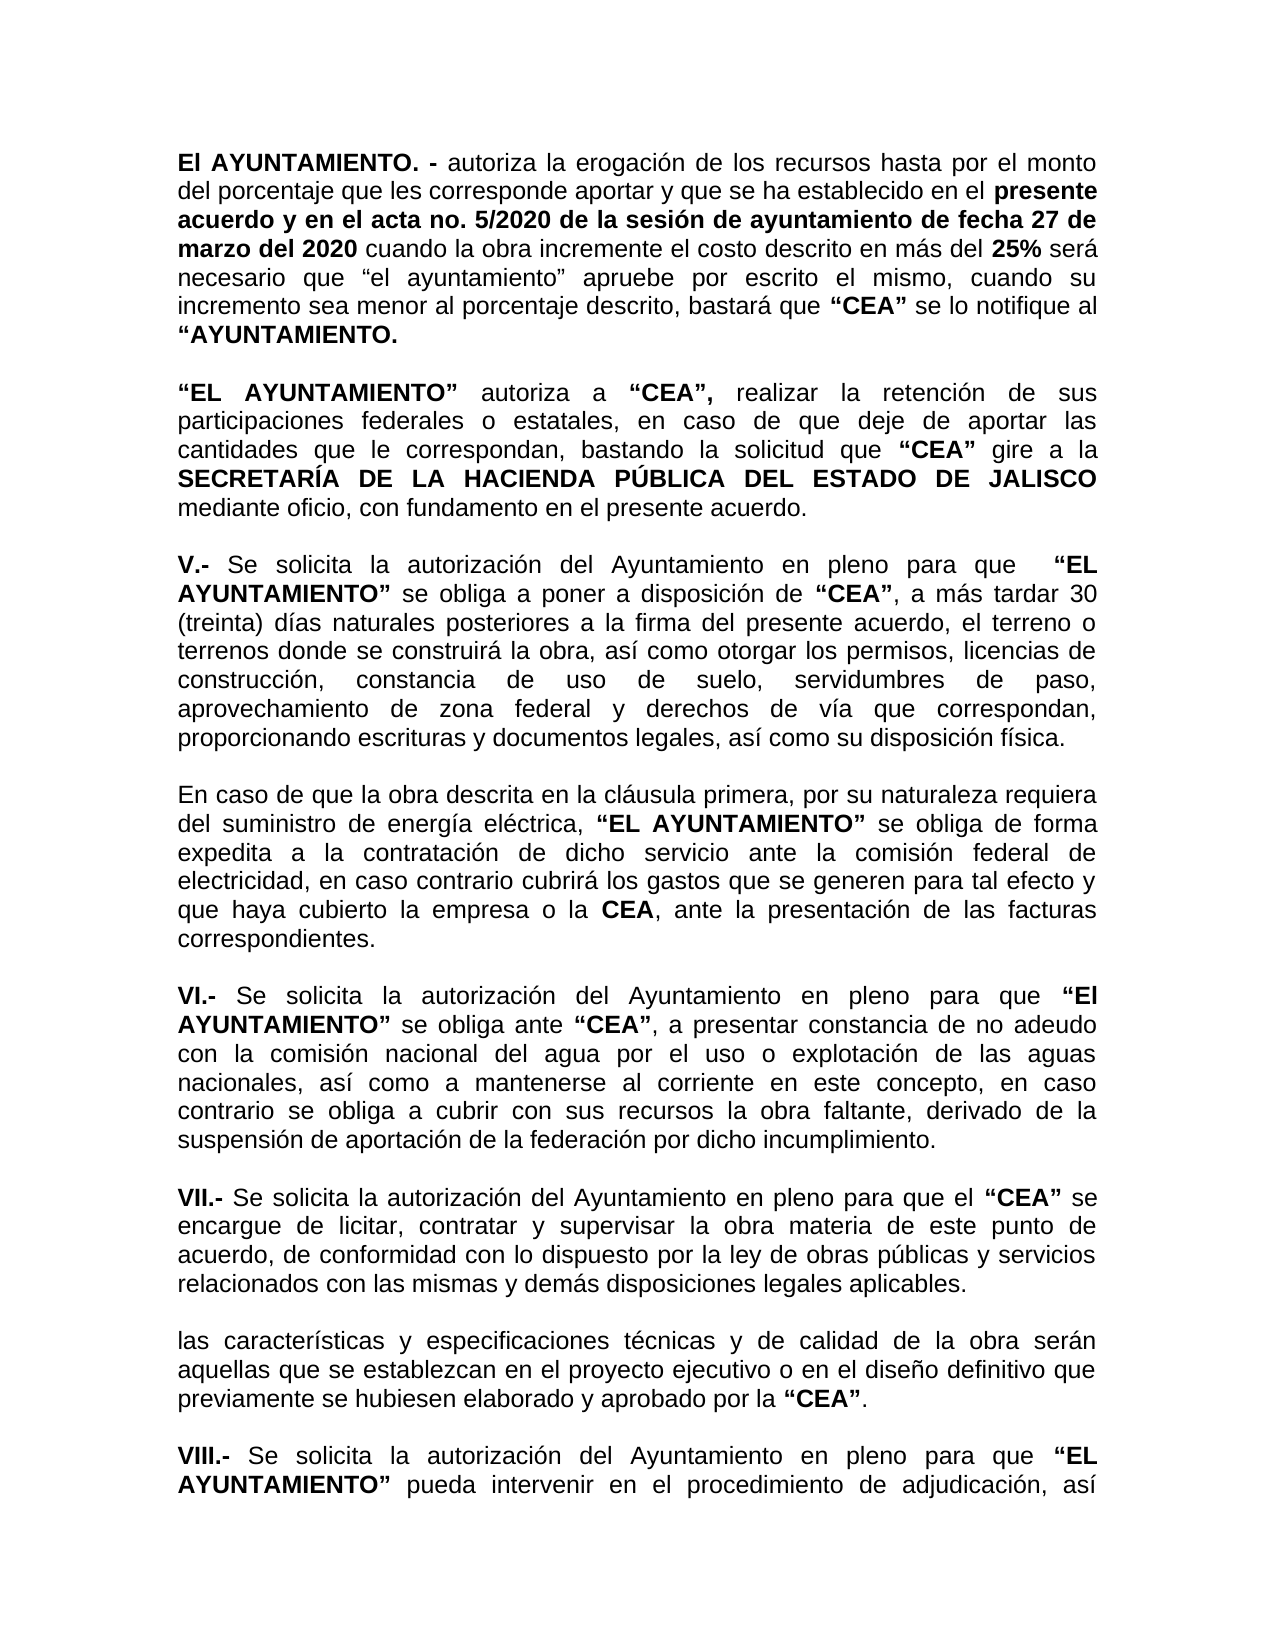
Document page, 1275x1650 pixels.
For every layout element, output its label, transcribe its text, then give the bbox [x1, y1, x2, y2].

text VII.- Se solicita la autorización del Ayuntamiento en pleno para que el “CEA” se encargue de licitar, contratar y supervisar la obra materia de este punto de acuerdo, de conformidad con lo dispuesto por la ley de obras públicas y servicios relacionados con las mismas y demás disposiciones legales aplicables. [177, 1183, 1098, 1298]
text El AYUNTAMIENTO. - autoriza la erogación de los recursos hasta por el monto del porcentaje que les corresponde aportar y que se ha establecido en el presente acuerdo y en el acta no. 5/2020 de la sesión de ayuntamiento de fecha 27 de marzo del 2020 cuando la obra incremente el costo descrito en más del 25% será necesario que “el ayuntamiento” apruebe por escrito el mismo, cuando su incremento sea menor al porcentaje descrito, bastará que “CEA” se lo notifique al “AYUNTAMIENTO. [177, 148, 1098, 349]
text V.- Se solicita la autorización del Ayuntamiento en pleno para que “EL AYUNTAMIENTO” se obliga a poner a disposición de “CEA”, a más tardar 30 (treinta) días naturales posteriores a la firma del presente acuerdo, el terreno o terrenos donde se construirá la obra, así como otorgar los permisos, licencias de construcción, constancia de uso de suelo, servidumbres de paso, aprovechamiento de zona federal y derechos de vía que correspondan, proporcionando escrituras y documentos legales, así como su disposición física. [177, 550, 1098, 751]
text “EL AYUNTAMIENTO” autoriza a “CEA”, realizar la retención de sus participaciones federales o estatales, en caso de que deje de aportar las cantidades que le correspondan, bastando la solicitud que “CEA” gire a la SECRETARÍA DE LA HACIENDA PÚBLICA DEL ESTADO DE JALISCO mediante oficio, con fundamento en el presente acuerdo. [177, 378, 1098, 521]
text VI.- Se solicita la autorización del Ayuntamiento en pleno para que “El AYUNTAMIENTO” se obliga ante “CEA”, a presentar constancia de no adeudo con la comisión nacional del agua por el uso o explotación de las aguas nacionales, así como a mantenerse al corriente en este concepto, en caso contrario se obliga a cubrir con sus recursos la obra faltante, derivado de la suspensión de aportación de la federación por dicho incumplimiento. [177, 981, 1098, 1154]
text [177, 1441, 1098, 1499]
text En caso de que la obra descrita en la cláusula primera, por su naturaleza requiera del suministro de energía eléctrica, “EL AYUNTAMIENTO” se obliga de forma expedita a la contratación de dicho servicio ante la comisión federal de electricidad, en caso contrario cubrirá los gastos que se generen para tal efecto y que haya cubierto la empresa o la CEA, ante la presentación de las facturas correspondientes. [177, 780, 1098, 953]
text las características y especificaciones técnicas y de calidad de la obra serán aquellas que se establezcan en el proyecto ejecutivo o en el diseño definitivo que previamente se hubiesen elaborado y aprobado por la “CEA”. [177, 1326, 1098, 1413]
